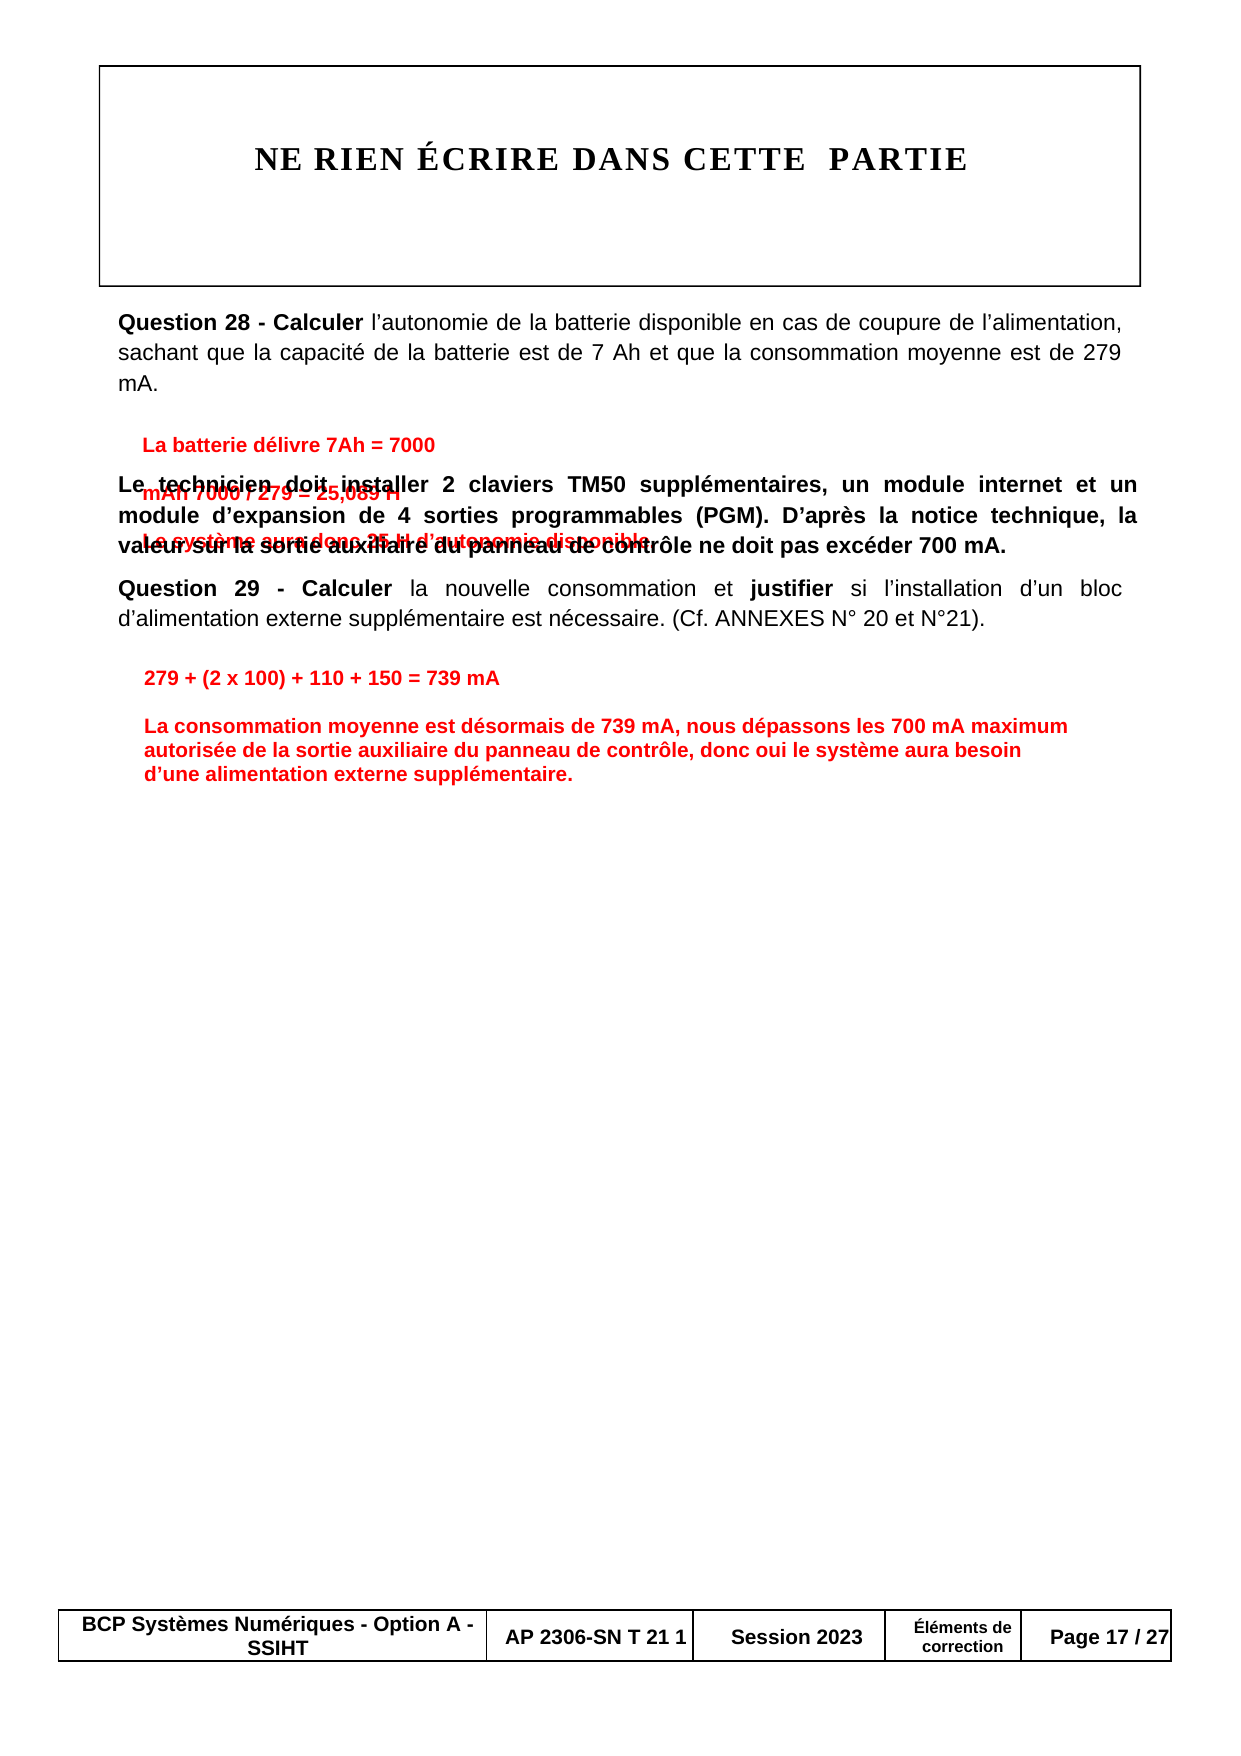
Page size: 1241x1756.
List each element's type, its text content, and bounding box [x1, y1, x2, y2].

text Question 29 - Calculer la nouvelle consommation et justifier si l’installation d’un bloc d’alimentation externe supplémentaire est nécessaire. (Cf. ANNEXES N° 20 et N°21). [118, 575, 1123, 631]
text Question 28 - Calculer l’autonomie de la batterie disponible en cas de coupure de l’alimentation, sachant que la capacité de la batterie est de 7 Ah et que la consommation moyenne est de 279 mA. [118, 309, 1123, 396]
subtitle Le technicien doit installer 2 claviers TM50 supplémentaires, un module internet et un module d’expansion de 4 sorties programmables (PGM). D’après la notice technique, la valeur sur la sortie auxiliaire du panneau de contrôle ne doit pas excéder 700 mA. [118, 471, 1138, 558]
